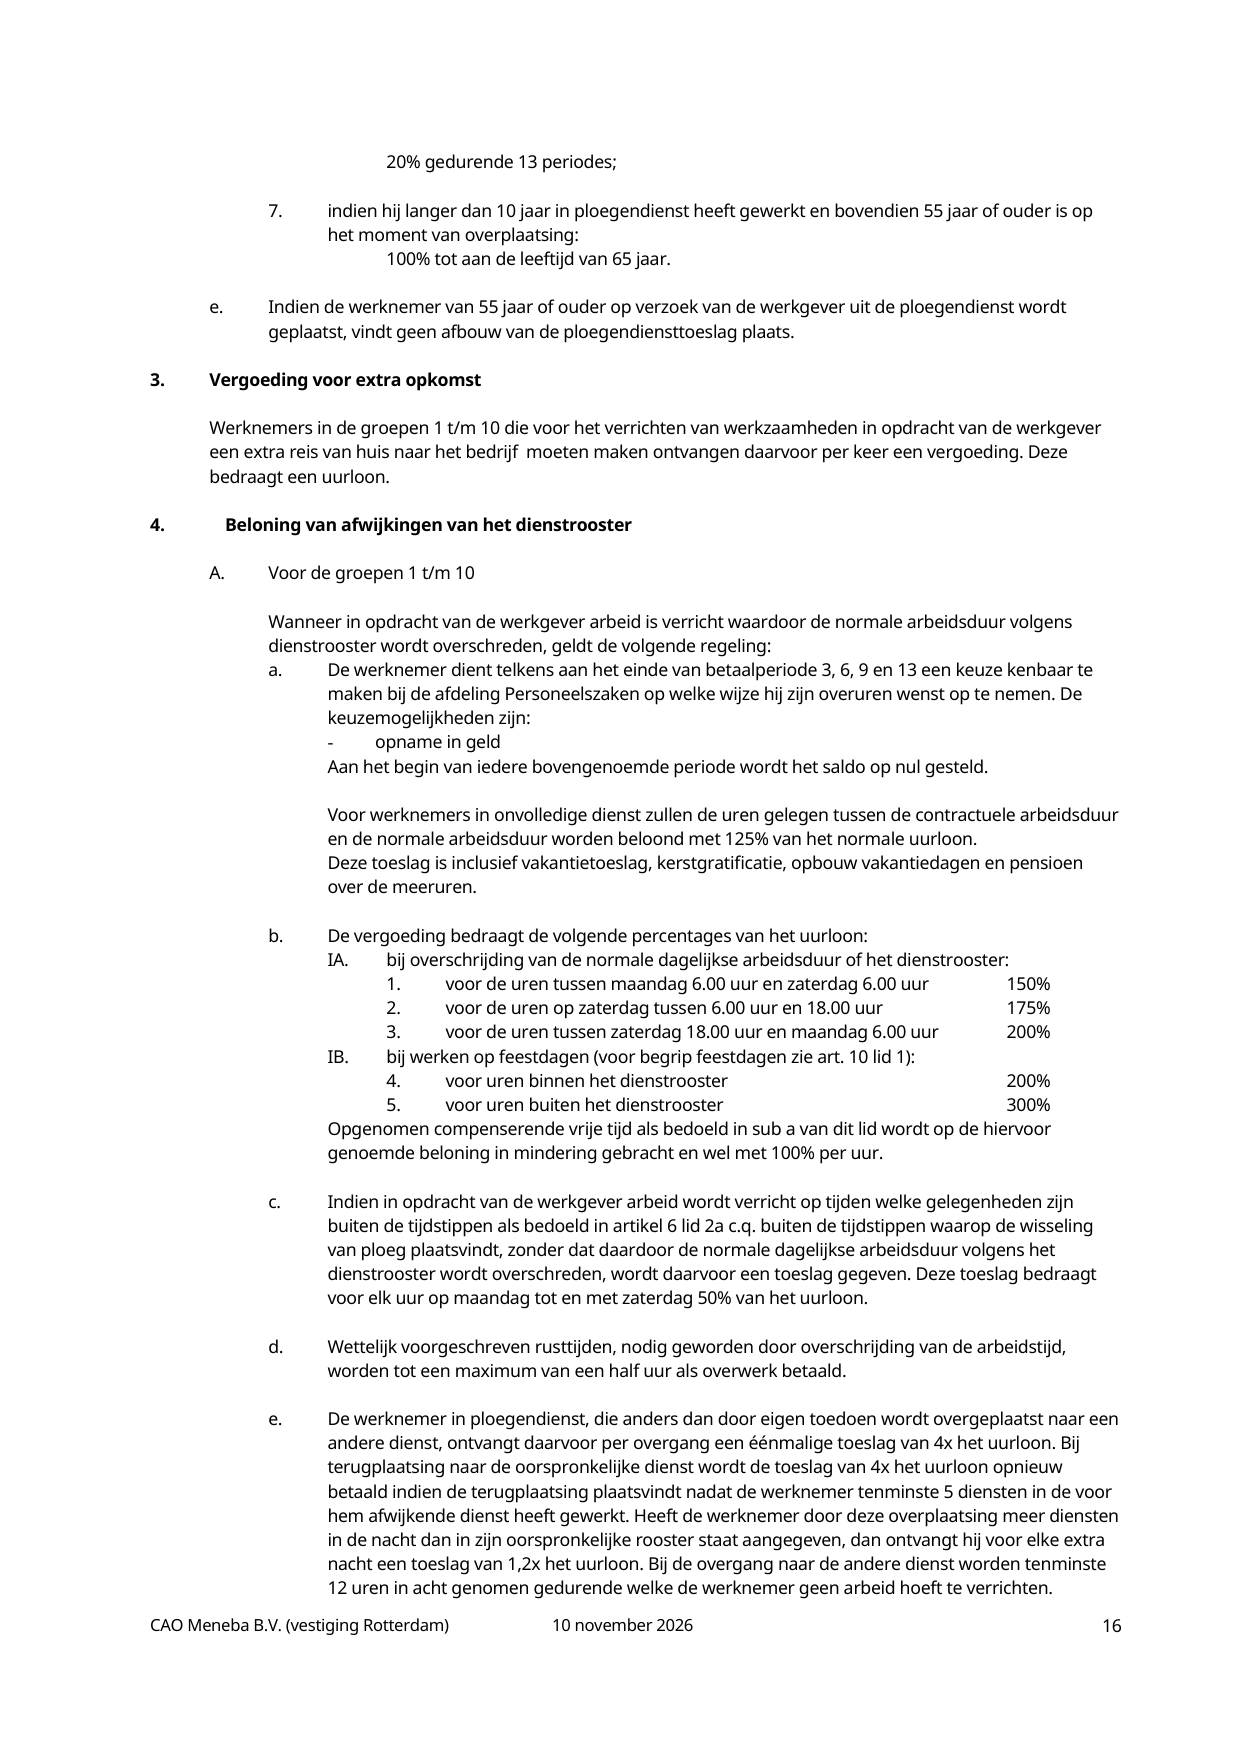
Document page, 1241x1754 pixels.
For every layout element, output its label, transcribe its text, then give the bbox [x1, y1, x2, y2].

text IB. bij werken op feestdagen (voor begrip feestdagen zie art. 10 lid 1): [327, 1044, 1122, 1068]
list indien hij langer dan 10 jaar in ploegendienst heeft gewerkt en bovendien 55 jaar of ouder is op het moment van overplaatsing: [268, 198, 1122, 247]
text Aan het begin van iedere bovengenoemde periode wordt het saldo op nul gesteld. [327, 754, 1122, 778]
list De vergoeding bedraagt de volgende percentages van het uurloon: [268, 923, 1122, 947]
text 100% tot aan de leeftijd van 65 jaar. [327, 247, 1122, 271]
text 2. voor de uren op zaterdag tussen 6.00 uur en 18.00 uur 175% [386, 996, 1122, 1020]
text Wanneer in opdracht van de werkgever arbeid is verricht waardoor de normale arbeidsduur volgens dienstrooster wordt overschreden, geldt de volgende regeling: [268, 609, 1122, 657]
text Deze toeslag is inclusief vakantietoeslag, kerstgratificatie, opbouw vakantiedagen en pensioen over de meeruren. [327, 851, 1122, 899]
text Voor werknemers in onvolledige dienst zullen de uren gelegen tussen de contractuele arbeidsduur en de normale arbeidsduur worden beloond met 125% van het normale uurloon. [327, 802, 1122, 851]
text Werknemers in de groepen 1 t/m 10 die voor het verrichten van werkzaamheden in opdracht van de werkgever een extra reis van huis naar het bedrijf moeten maken ontvangen daarvoor per keer een vergoeding. Deze bedraagt een uurloon. [150, 416, 1122, 488]
text 3. voor de uren tussen zaterdag 18.00 uur en maandag 6.00 uur 200% [386, 1020, 1122, 1044]
text 3. Vergoeding voor extra opkomst [150, 367, 1122, 392]
list Indien de werknemer van 55 jaar of ouder op verzoek van de werkgever uit de ploegendienst wordt geplaatst, vindt geen afbouw van de ploegendiensttoeslag plaats. [209, 295, 1122, 343]
text 4. Beloning van afwijkingen van het dienstrooster [150, 512, 1122, 537]
list opname in geld [327, 730, 1122, 754]
list Indien in opdracht van de werkgever arbeid wordt verricht op tijden welke gelegenheden zijn buiten de tijdstippen als bedoeld in artikel 6 lid 2a c.q. buiten de tijdstippen waarop de wisseling van ploeg plaatsvindt, zonder dat daardoor de normale dagelijkse arbeidsduur volgens het dienstrooster wordt overschreden, wordt daarvoor een toeslag gegeven. Deze toeslag bedraagt voor elk uur op maandag tot en met zaterdag 50% van het uurloon. [268, 1189, 1122, 1310]
list Voor de groepen 1 t/m 10 [209, 561, 1122, 585]
list Wettelijk voorgeschreven rusttijden, nodig geworden door overschrijding van de arbeidstijd, worden tot een maximum van een half uur als overwerk betaald. [268, 1334, 1122, 1382]
text 20% gedurende 13 periodes; [386, 150, 1122, 174]
text 4. voor uren binnen het dienstrooster 200% [386, 1068, 1122, 1092]
text IA. bij overschrijding van de normale dagelijkse arbeidsduur of het dienstrooster: [327, 947, 1122, 972]
list De werknemer dient telkens aan het einde van betaalperiode 3, 6, 9 en 13 een keuze kenbaar te maken bij de afdeling Personeelszaken op welke wijze hij zijn overuren wenst op te nemen. De keuzemogelijkheden zijn: [268, 657, 1122, 730]
text Opgenomen compenserende vrije tijd als bedoeld in sub a van dit lid wordt op de hiervoor genoemde beloning in mindering gebracht en wel met 100% per uur. [327, 1117, 1122, 1165]
text 5. voor uren buiten het dienstrooster 300% [386, 1092, 1122, 1117]
list De werknemer in ploegendienst, die anders dan door eigen toedoen wordt overgeplaatst naar een andere dienst, ontvangt daarvoor per overgang een éénmalige toeslag van 4x het uurloon. Bij terugplaatsing naar de oorspronkelijke dienst wordt de toeslag van 4x het uurloon opnieuw betaald indien de terugplaatsing plaatsvindt nadat de werknemer tenminste 5 diensten in de voor hem afwijkende dienst heeft gewerkt. Heeft de werknemer door deze overplaatsing meer diensten in de nacht dan in zijn oorspronkelijke rooster staat aangegeven, dan ontvangt hij voor elke extra nacht een toeslag van 1,2x het uurloon. Bij de overgang naar de andere dienst worden tenminste 12 uren in acht genomen gedurende welke de werknemer geen arbeid hoeft te verrichten. [268, 1407, 1122, 1600]
text 1. voor de uren tussen maandag 6.00 uur en zaterdag 6.00 uur 150% [386, 972, 1122, 996]
